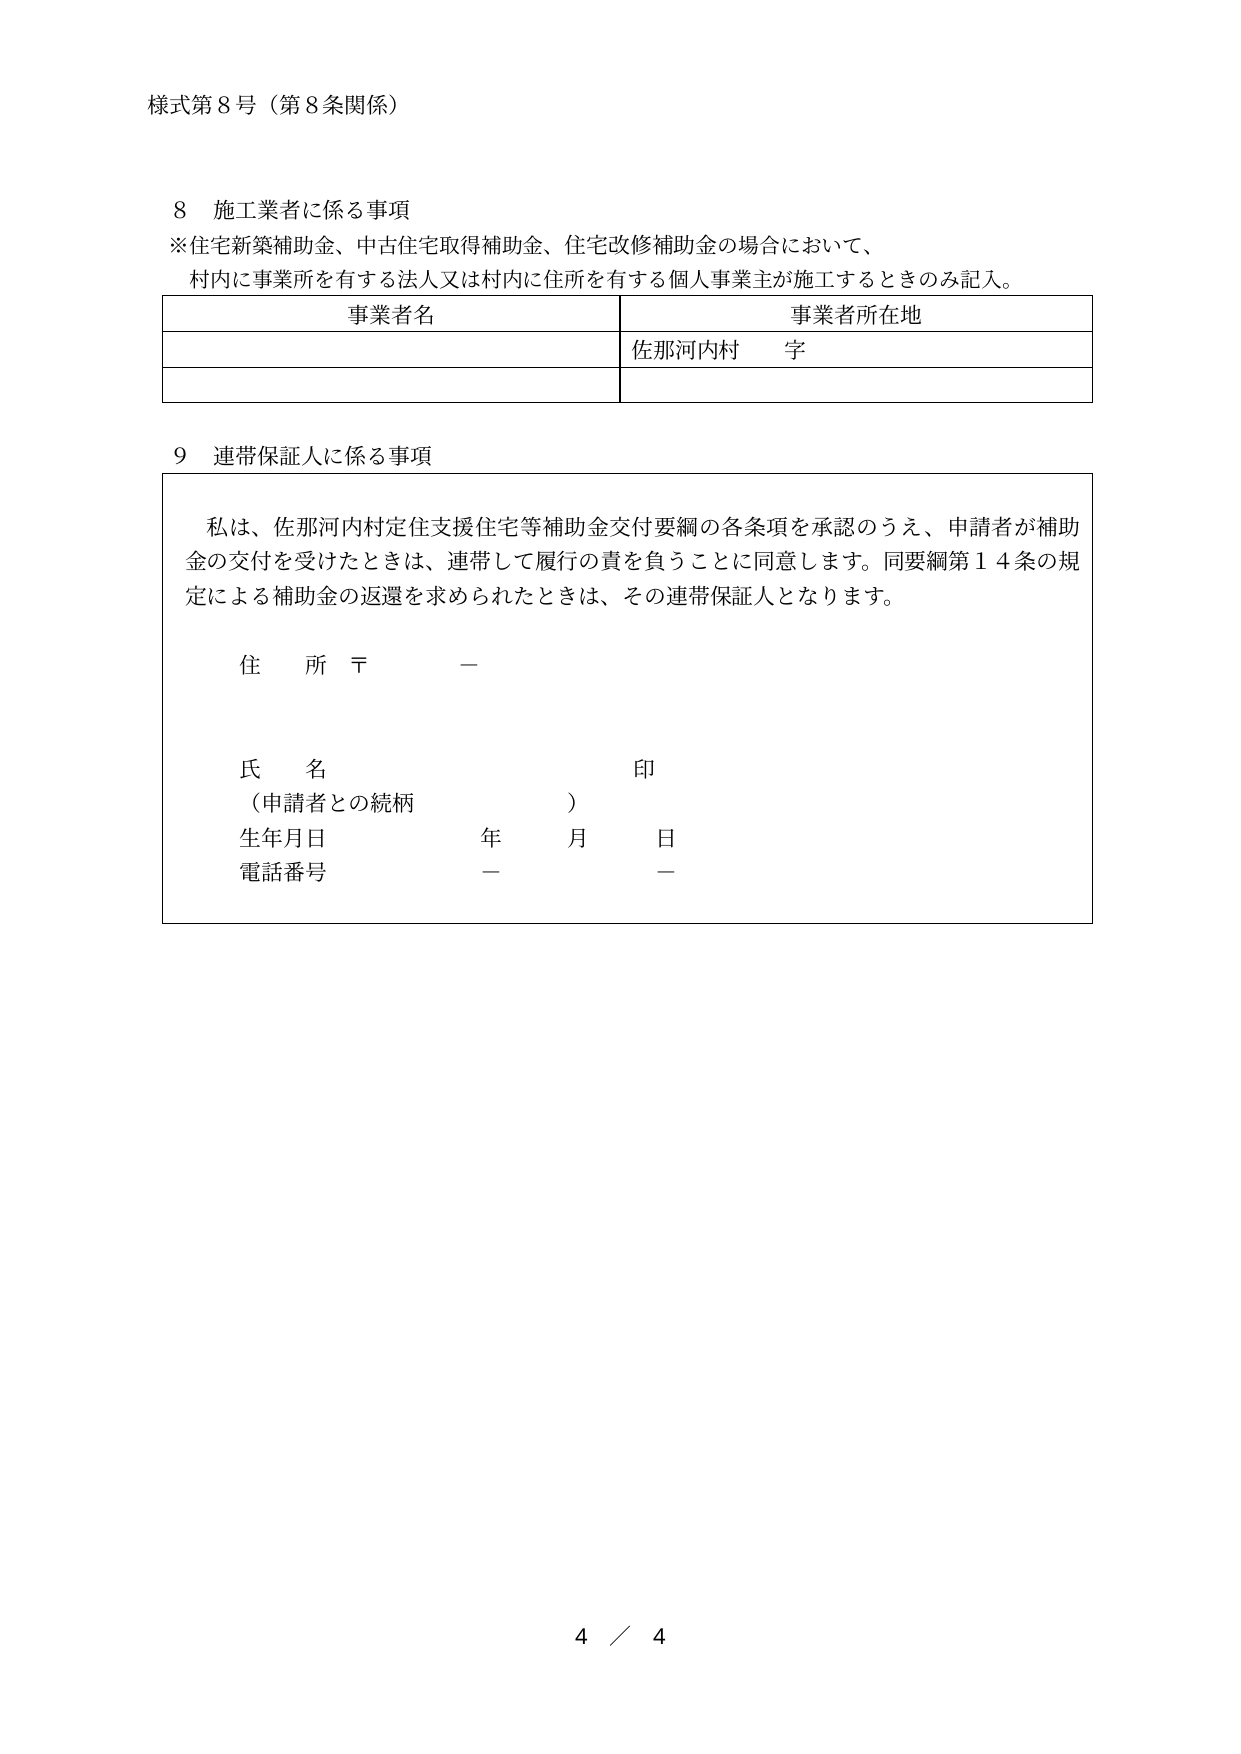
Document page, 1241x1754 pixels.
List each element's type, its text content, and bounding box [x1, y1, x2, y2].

table_header 事業者所在地 [621, 296, 1092, 331]
table_cell [621, 368, 1092, 402]
text ８ 施工業者に係る事項 [148, 192, 1092, 226]
table_header 私は、佐那河内村定住支援住宅等補助金交付要綱の各条項を承認のうえ、申請者が補助金の交付を受けたときは、連帯して履行の責を負うことに同意します。同要綱第１４条の規定による補助金の返還を求められたときは、その連帯保証人となります。 住 所 〒 － 氏 名 印 （申請者との続柄 ） 生年月日 年 月 日 電話番号 － － [163, 474, 1092, 923]
text 村内に事業所を有する法人又は村内に住所を有する個人事業主が施工するときのみ記入。 [148, 261, 1092, 295]
text ９ 連帯保証人に係る事項 [148, 438, 1092, 472]
table_header 事業者名 [163, 296, 619, 331]
table_cell 佐那河内村 字 [621, 332, 1092, 367]
table_cell [163, 332, 619, 367]
text ※住宅新築補助金、中古住宅取得補助金、住宅改修補助金の場合において、 [148, 226, 1092, 261]
table_cell [163, 368, 619, 402]
